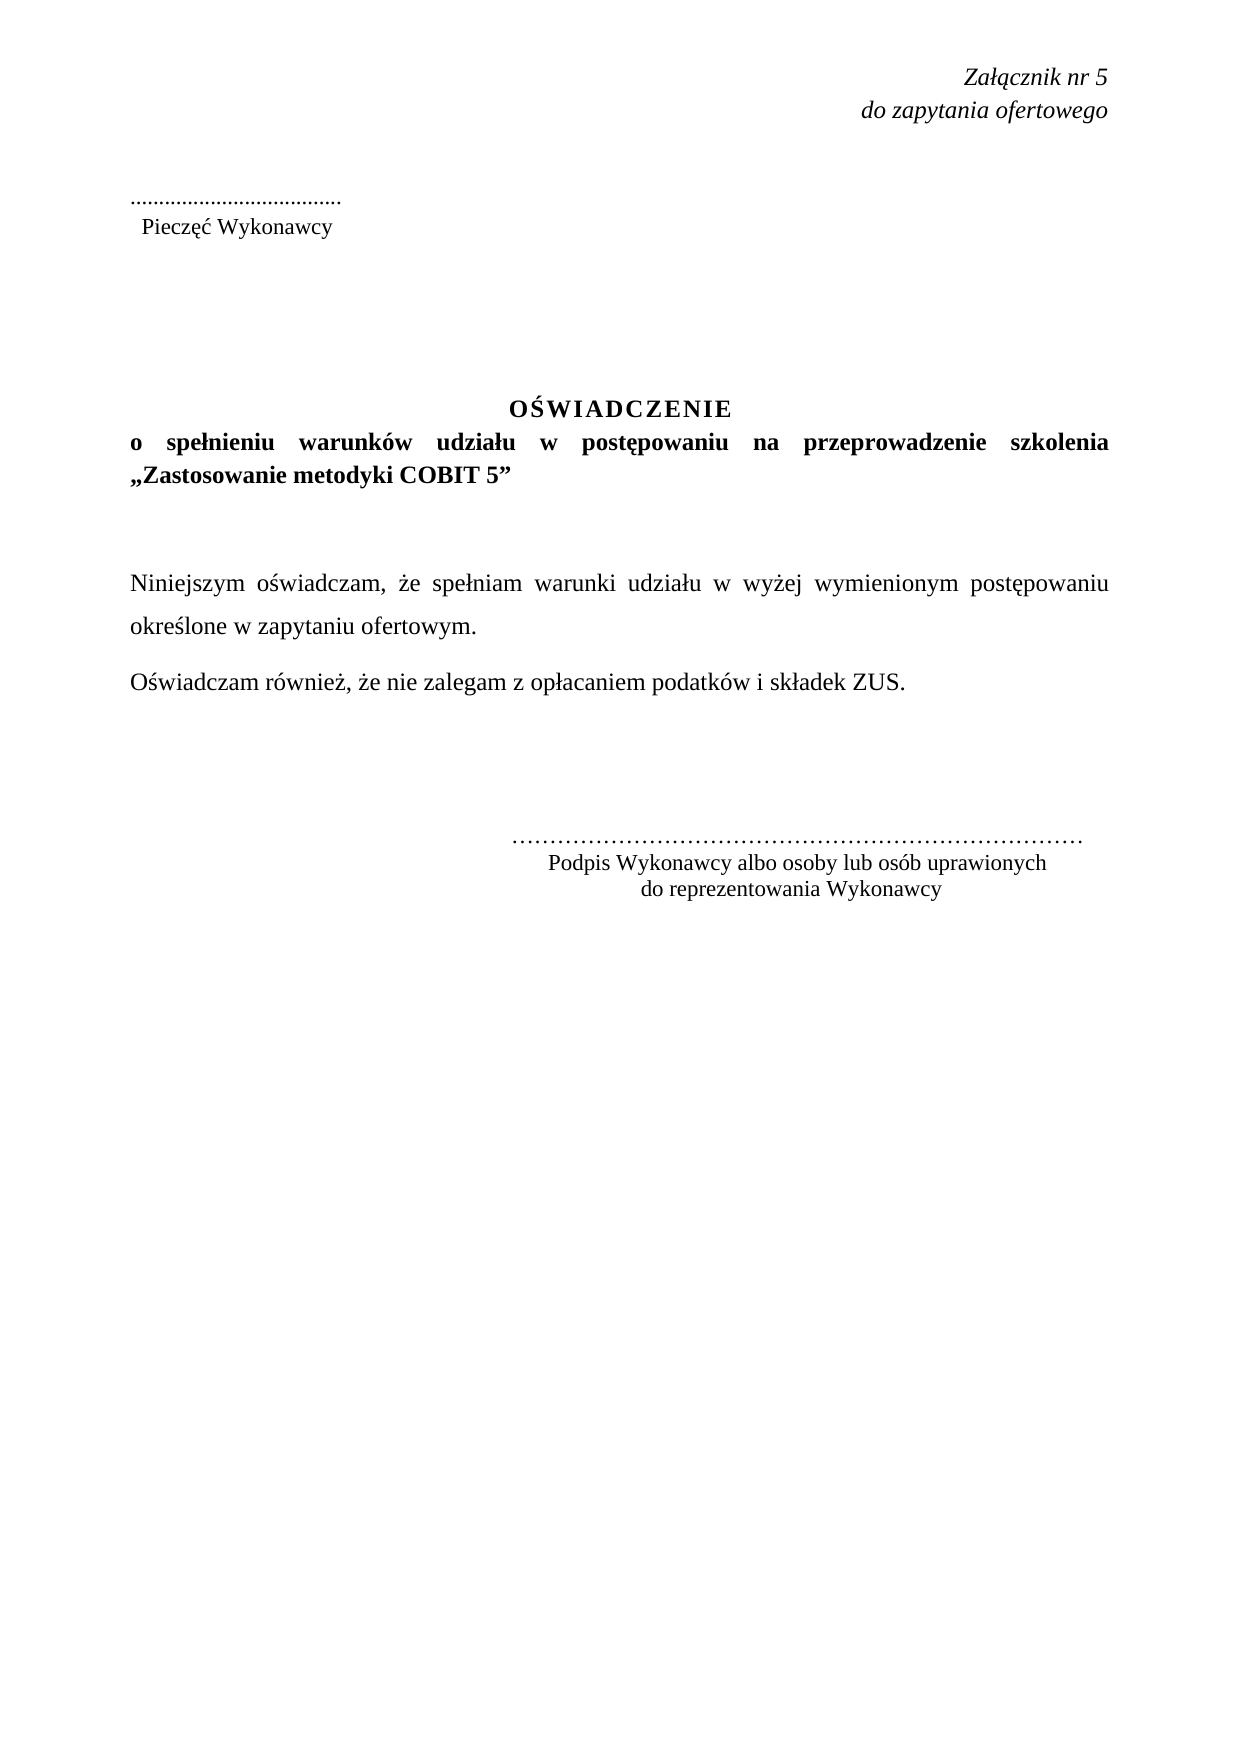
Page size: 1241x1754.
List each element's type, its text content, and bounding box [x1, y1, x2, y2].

text do zapytania ofertowego [130, 95, 1110, 124]
text Oświadczam również, że nie zalegam z opłacaniem podatków i składek ZUS. [130, 667, 1110, 695]
text o spełnieniu warunków udziału w postępowaniu na przeprowadzenie szkolenia „Zastosowanie metodyki COBIT 5” [130, 427, 1110, 489]
text Niniejszym oświadczam, że spełniam warunki udziału w wyżej wymienionym postępowaniu określone w zapytaniu ofertowym. [130, 568, 1110, 640]
text Pieczęć Wykonawcy [130, 213, 1110, 239]
text ………………………………………………………………… [484, 822, 1110, 848]
text Podpis Wykonawcy albo osoby lub osób uprawionych [484, 848, 1110, 875]
text ..................................... [130, 183, 1110, 209]
text Załącznik nr 5 [130, 62, 1110, 91]
text do reprezentowania Wykonawcy [130, 875, 1110, 901]
text OŚWIADCZENIE [130, 394, 1110, 423]
